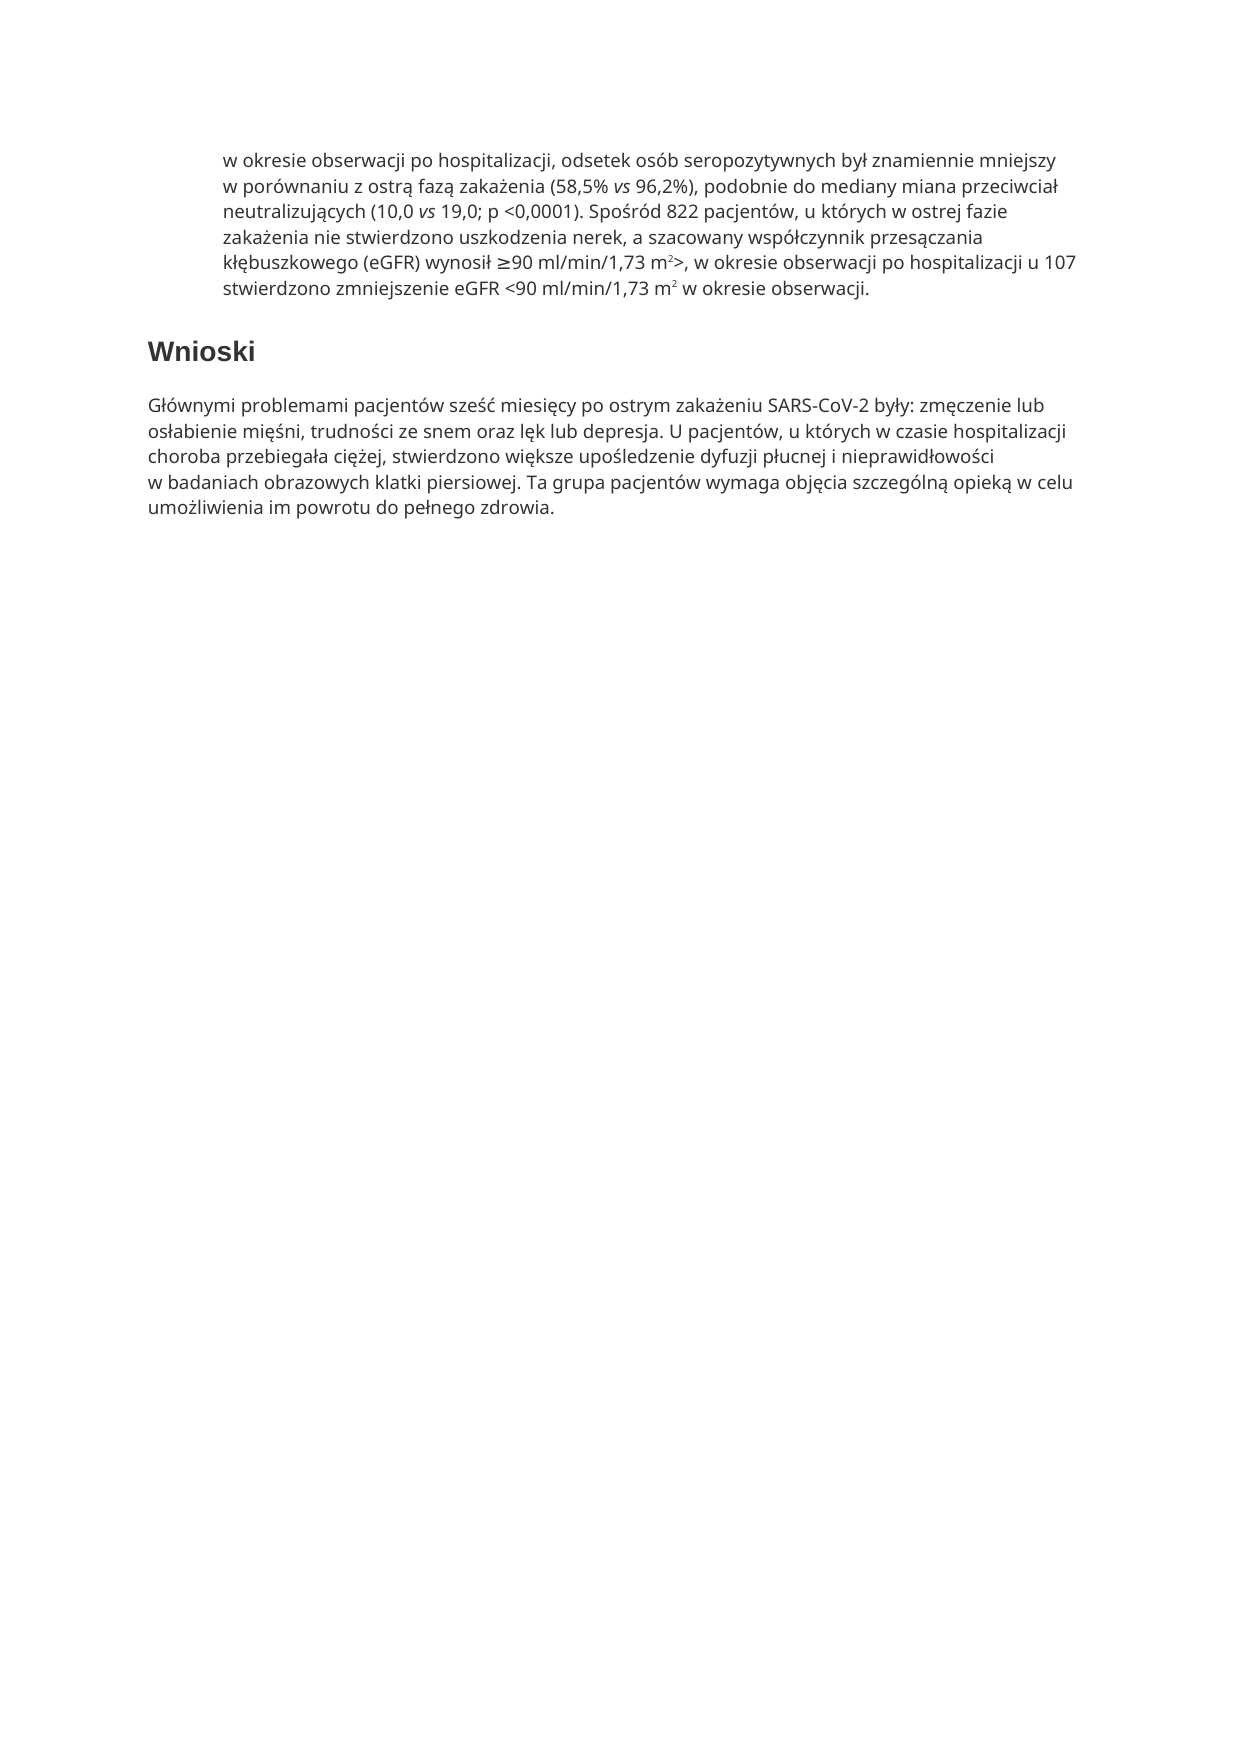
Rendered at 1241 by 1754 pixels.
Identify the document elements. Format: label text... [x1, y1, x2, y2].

text Głównymi problemami pacjentów sześć miesięcy po ostrym zakażeniu SARS-CoV-2 były: zmęczenie lub osłabienie mięśni, trudności ze snem oraz lęk lub depresja. U pacjentów, u których w czasie hospitalizacji choroba przebiegała ciężej, stwierdzono większe upośledzenie dyfuzji płucnej i nieprawidłowości w badaniach obrazowych klatki piersiowej. Ta grupa pacjentów wymaga objęcia szczególną opieką w celu umożliwienia im powrotu do pełnego zdrowia. [148, 392, 1093, 520]
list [185, 148, 1093, 301]
text Wnioski [148, 330, 1093, 367]
